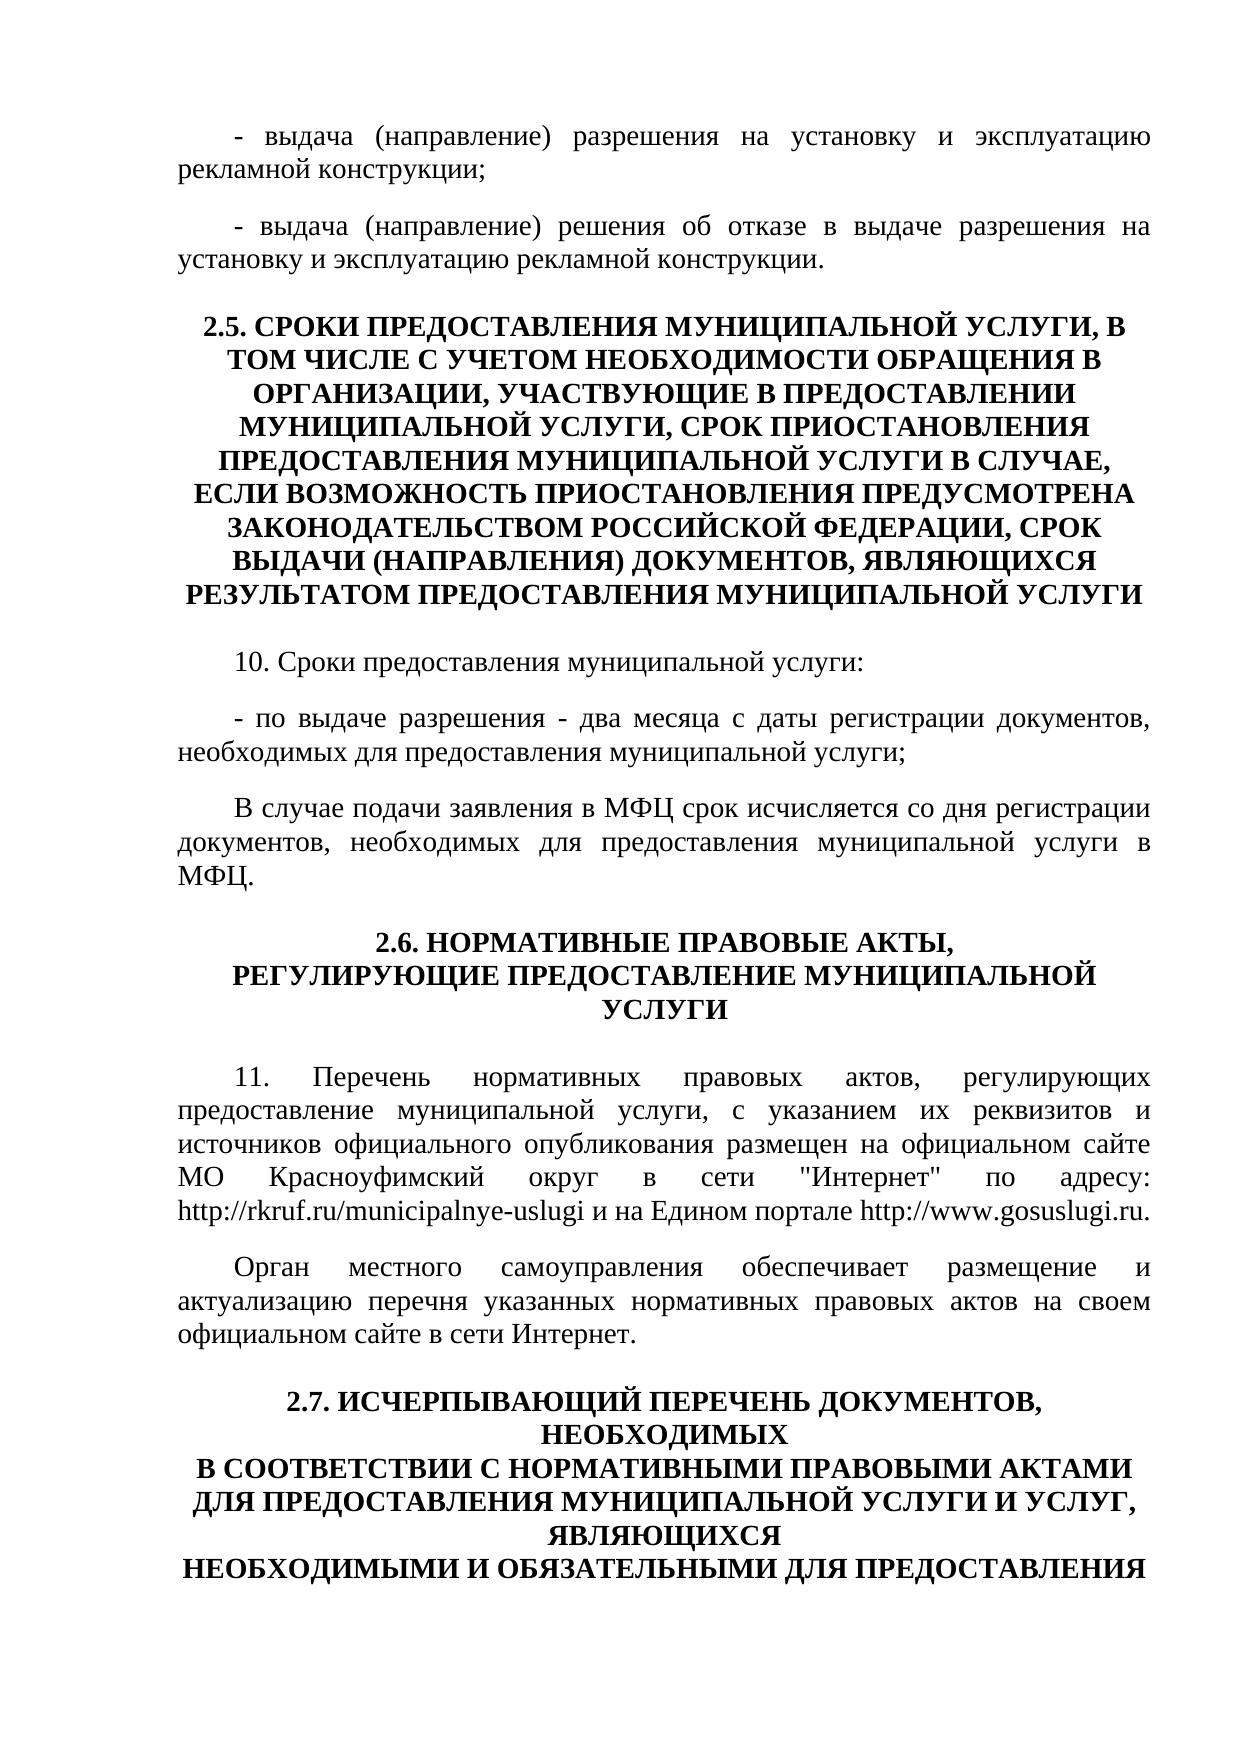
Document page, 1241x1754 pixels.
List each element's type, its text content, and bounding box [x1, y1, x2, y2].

title НЕОБХОДИМЫМИ И ОБЯЗАТЕЛЬНЫМИ ДЛЯ ПРЕДОСТАВЛЕНИЯ [177, 1551, 1152, 1585]
title ПРЕДОСТАВЛЕНИЯ МУНИЦИПАЛЬНОЙ УСЛУГИ В СЛУЧАЕ, ЕСЛИ ВОЗМОЖНОСТЬ ПРИОСТАНОВЛЕНИЯ ПРЕДУСМОТРЕНА ЗАКОНОДАТЕЛЬСТВОМ РОССИЙСКОЙ ФЕДЕРАЦИИ, СРОК ВЫДАЧИ (НАПРАВЛЕНИЯ) ДОКУМЕНТОВ, ЯВЛЯЮЩИХСЯ РЕЗУЛЬТАТОМ ПРЕДОСТАВЛЕНИЯ МУНИЦИПАЛЬНОЙ УСЛУГИ [177, 443, 1152, 611]
title ДЛЯ ПРЕДОСТАВЛЕНИЯ МУНИЦИПАЛЬНОЙ УСЛУГИ И УСЛУГ, ЯВЛЯЮЩИХСЯ [177, 1484, 1152, 1551]
text - по выдаче разрешения - два месяца с даты регистрации документов, необходимых для предоставления муниципальной услуги; [177, 701, 1152, 768]
title 2.7. ИСЧЕРПЫВАЮЩИЙ ПЕРЕЧЕНЬ ДОКУМЕНТОВ, НЕОБХОДИМЫХ [177, 1384, 1152, 1451]
text 11. Перечень нормативных правовых актов, регулирующих предоставление муниципальной услуги, с указанием их реквизитов и источников официального опубликования размещен на официальном сайте МО Красноуфимский округ в сети "Интернет" по адресу: http://rkruf.ru/municipalnye-uslugi и на Едином портале http://www.gosuslugi.ru. [177, 1059, 1152, 1227]
title РЕГУЛИРУЮЩИЕ ПРЕДОСТАВЛЕНИЕ МУНИЦИПАЛЬНОЙ УСЛУГИ [177, 958, 1152, 1025]
text - выдача (направление) решения об отказе в выдаче разрешения на установку и эксплуатацию рекламной конструкции. [177, 208, 1152, 275]
title В СООТВЕТСТВИИ С НОРМАТИВНЫМИ ПРАВОВЫМИ АКТАМИ [177, 1451, 1152, 1484]
text - выдача (направление) разрешения на установку и эксплуатацию рекламной конструкции; [177, 118, 1152, 185]
title 2.5. СРОКИ ПРЕДОСТАВЛЕНИЯ МУНИЦИПАЛЬНОЙ УСЛУГИ, В ТОМ ЧИСЛЕ С УЧЕТОМ НЕОБХОДИМОСТИ ОБРАЩЕНИЯ В ОРГАНИЗАЦИИ, УЧАСТВУЮЩИЕ В ПРЕДОСТАВЛЕНИИ МУНИЦИПАЛЬНОЙ УСЛУГИ, СРОК ПРИОСТАНОВЛЕНИЯ [177, 309, 1152, 443]
title 2.6. НОРМАТИВНЫЕ ПРАВОВЫЕ АКТЫ, [177, 925, 1152, 958]
text 10. Сроки предоставления муниципальной услуги: [177, 644, 1152, 678]
text В случае подачи заявления в МФЦ срок исчисляется со дня регистрации документов, необходимых для предоставления муниципальной услуги в МФЦ. [177, 791, 1152, 891]
text Орган местного самоуправления обеспечивает размещение и актуализацию перечня указанных нормативных правовых актов на своем официальном сайте в сети Интернет. [177, 1249, 1152, 1350]
